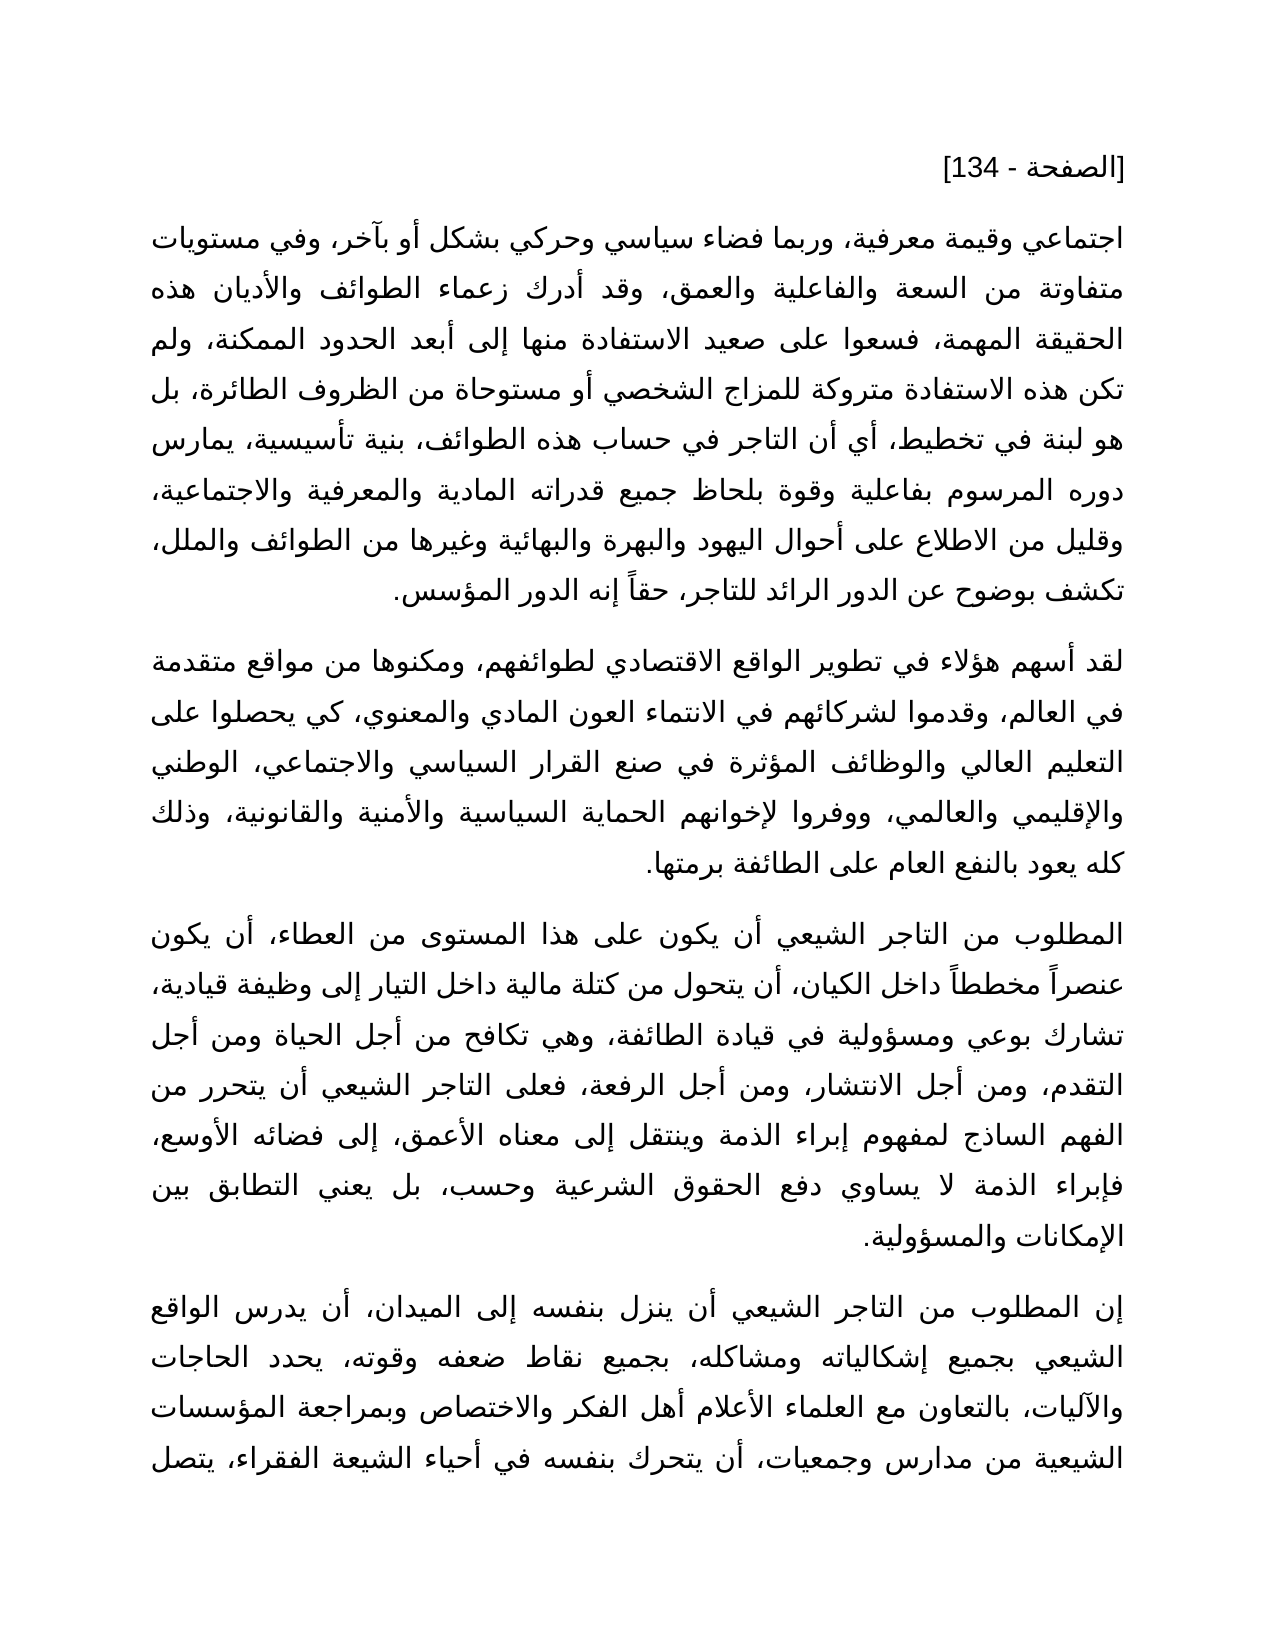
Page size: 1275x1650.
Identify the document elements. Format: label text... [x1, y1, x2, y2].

text لقد أسهم هؤلاء في تطوير الواقع الاقتصادي لطوائفهم، ومكنوها من مواقع متقدمة في العالم، وقدموا لشركائهم في الانتماء العون المادي والمعنوي، كي يحصلوا على التعليم العالي والوظائف المؤثرة في صنع القرار السياسي والاجتماعي، الوطني والإقليمي والعالمي، ووفروا لإخوانهم الحماية السياسية والأمنية والقانونية، وذلك كله يعود بالنفع العام على الطائفة برمتها. [150, 644, 1125, 879]
text [الصفحة - 134] [150, 150, 1125, 183]
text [150, 1290, 1125, 1474]
text المطلوب من التاجر الشيعي أن يكون على هذا المستوى من العطاء، أن يكون عنصراً مخططاً داخل الكيان، أن يتحول من كتلة مالية داخل التيار إلى وظيفة قيادية، تشارك بوعي ومسؤولية في قيادة الطائفة، وهي تكافح من أجل الحياة ومن أجل التقدم، ومن أجل الانتشار، ومن أجل الرفعة، فعلى التاجر الشيعي أن يتحرر من الفهم الساذج لمفهوم إبراء الذمة وينتقل إلى معناه الأعمق، إلى فضائه الأوسع، فإبراء الذمة لا يساوي دفع الحقوق الشرعية وحسب، بل يعني التطابق بين الإمكانات والمسؤولية. [150, 917, 1125, 1252]
text اجتماعي وقيمة معرفية، وربما فضاء سياسي وحركي بشكل أو بآخر، وفي مستويات متفاوتة من السعة والفاعلية والعمق، وقد أدرك زعماء الطوائف والأديان هذه الحقيقة المهمة، فسعوا على صعيد الاستفادة منها إلى أبعد الحدود الممكنة، ولم تكن هذه الاستفادة متروكة للمزاج الشخصي أو مستوحاة من الظروف الطائرة، بل هو لبنة في تخطيط، أي أن التاجر في حساب هذه الطوائف، بنية تأسيسية، يمارس دوره المرسوم بفاعلية وقوة بلحاظ جميع قدراته المادية والمعرفية والاجتماعية، وقليل من الاطلاع على أحوال اليهود والبهرة والبهائية وغيرها من الطوائف والملل، تكشف بوضوح عن الدور الرائد للتاجر، حقاً إنه الدور المؤسس. [150, 221, 1125, 607]
